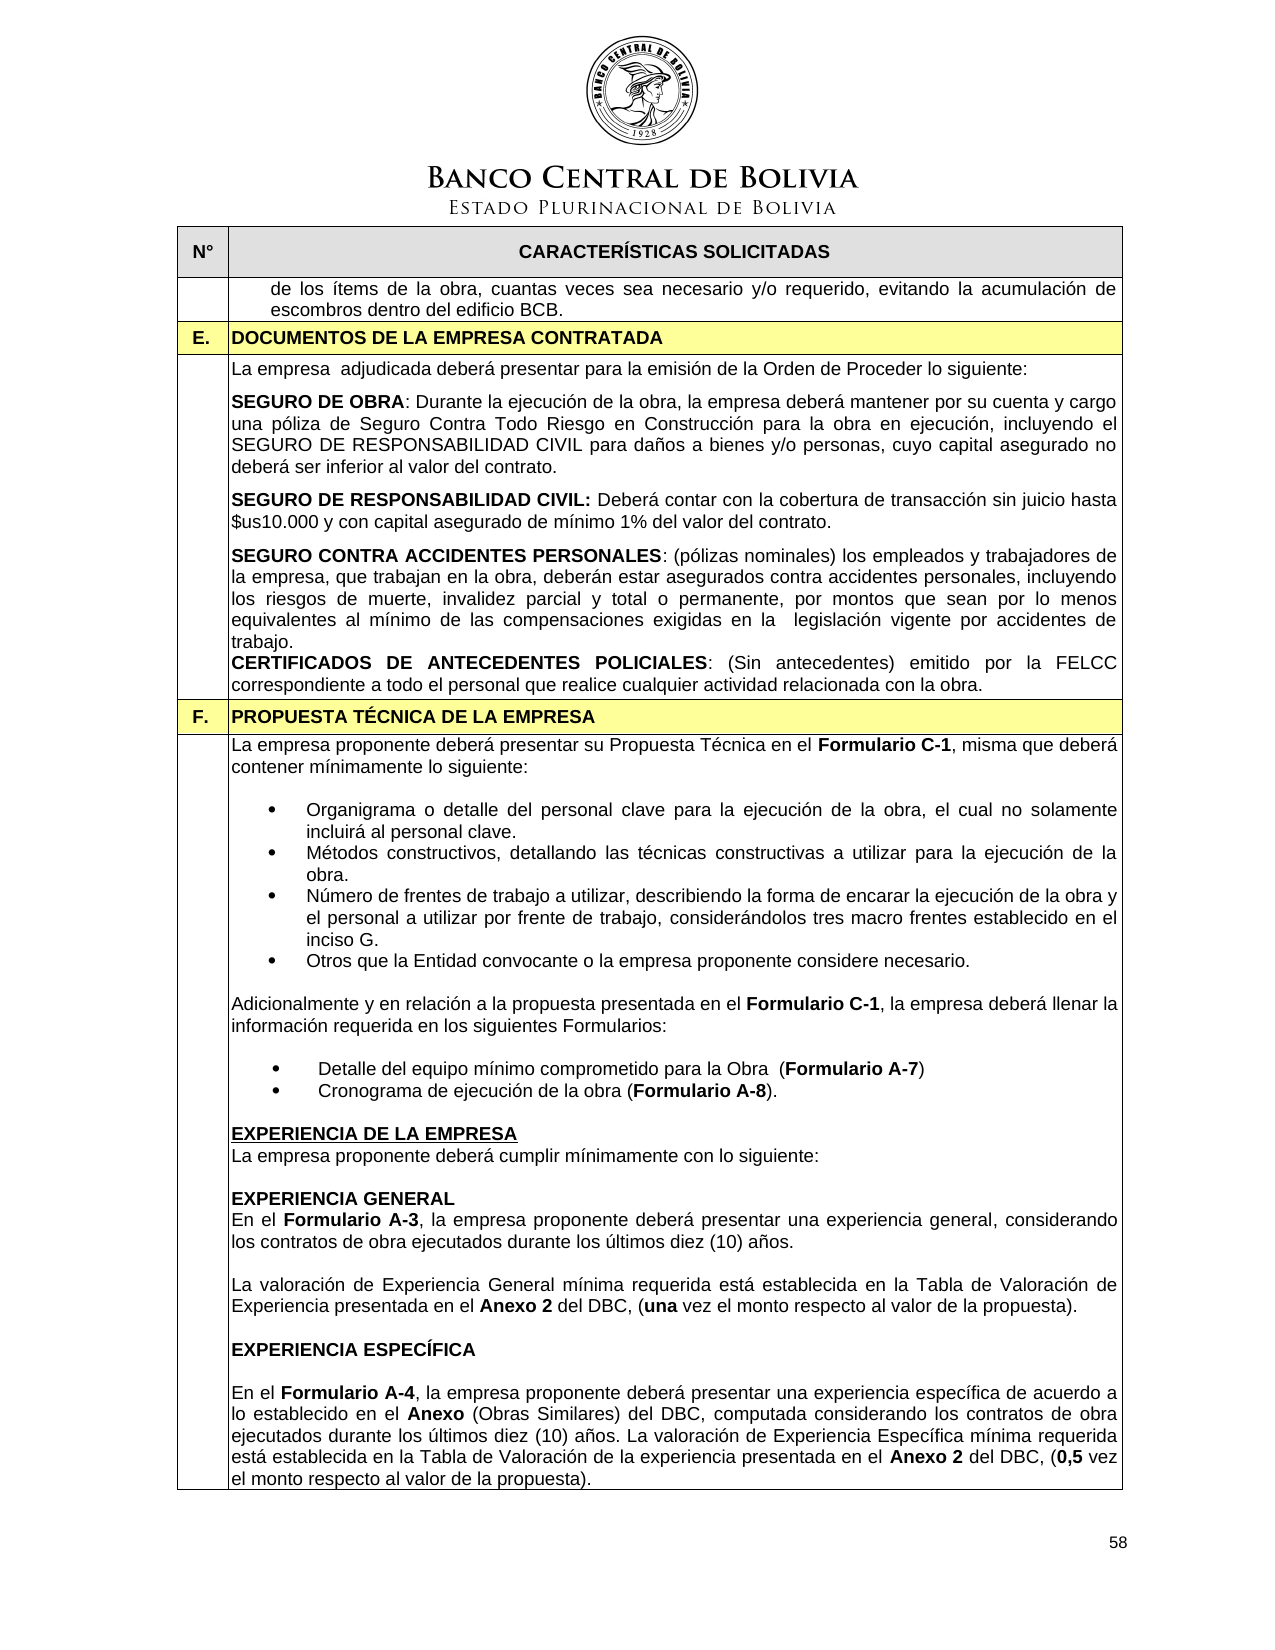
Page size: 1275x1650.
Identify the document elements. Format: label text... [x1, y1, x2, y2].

table_cell DOCUMENTOS DE LA EMPRESA CONTRATADA [229, 322, 1122, 354]
table_cell [178, 322, 228, 354]
table_cell La empresa adjudicada deberá presentar para la emisión de la Orden de Proceder lo siguiente: SEGURO DE OBRA: Durante la ejecución de la obra, la empresa deberá mantener por su cuenta y cargo una póliza de Seguro Contra Todo Riesgo en Construcción para la obra en ejecución, incluyendo el SEGURO DE RESPONSABILIDAD CIVIL para daños a bienes y/o personas, cuyo capital asegurado no deberá ser inferior al valor del contrato. SEGURO DE RESPONSABILIDAD CIVIL: Deberá contar con la cobertura de transacción sin juicio hasta $us10.000 y con capital asegurado de mínimo 1% del valor del contrato. SEGURO CONTRA ACCIDENTES PERSONALES: (pólizas nominales) los empleados y trabajadores de la empresa, que trabajan en la obra, deberán estar asegurados contra accidentes personales, incluyendo los riesgos de muerte, invalidez parcial y total o permanente, por montos que sean por lo menos equivalentes al mínimo de las compensaciones exigidas en la legislación vigente por accidentes de trabajo. CERTIFICADOS DE ANTECEDENTES POLICIALES: (Sin antecedentes) emitido por la FELCC correspondiente a todo el personal que realice cualquier actividad relacionada con la obra. [229, 355, 1122, 698]
picture [9, 0, 1271, 222]
table_cell [178, 700, 228, 733]
table_cell [178, 735, 228, 1489]
table_cell [178, 355, 228, 698]
table_header N° [178, 227, 228, 277]
table_cell [178, 278, 228, 321]
table_cell PROPUESTA TÉCNICA DE LA EMPRESA [229, 700, 1122, 733]
table_header CARACTERÍSTICAS SOLICITADAS [229, 227, 1122, 277]
